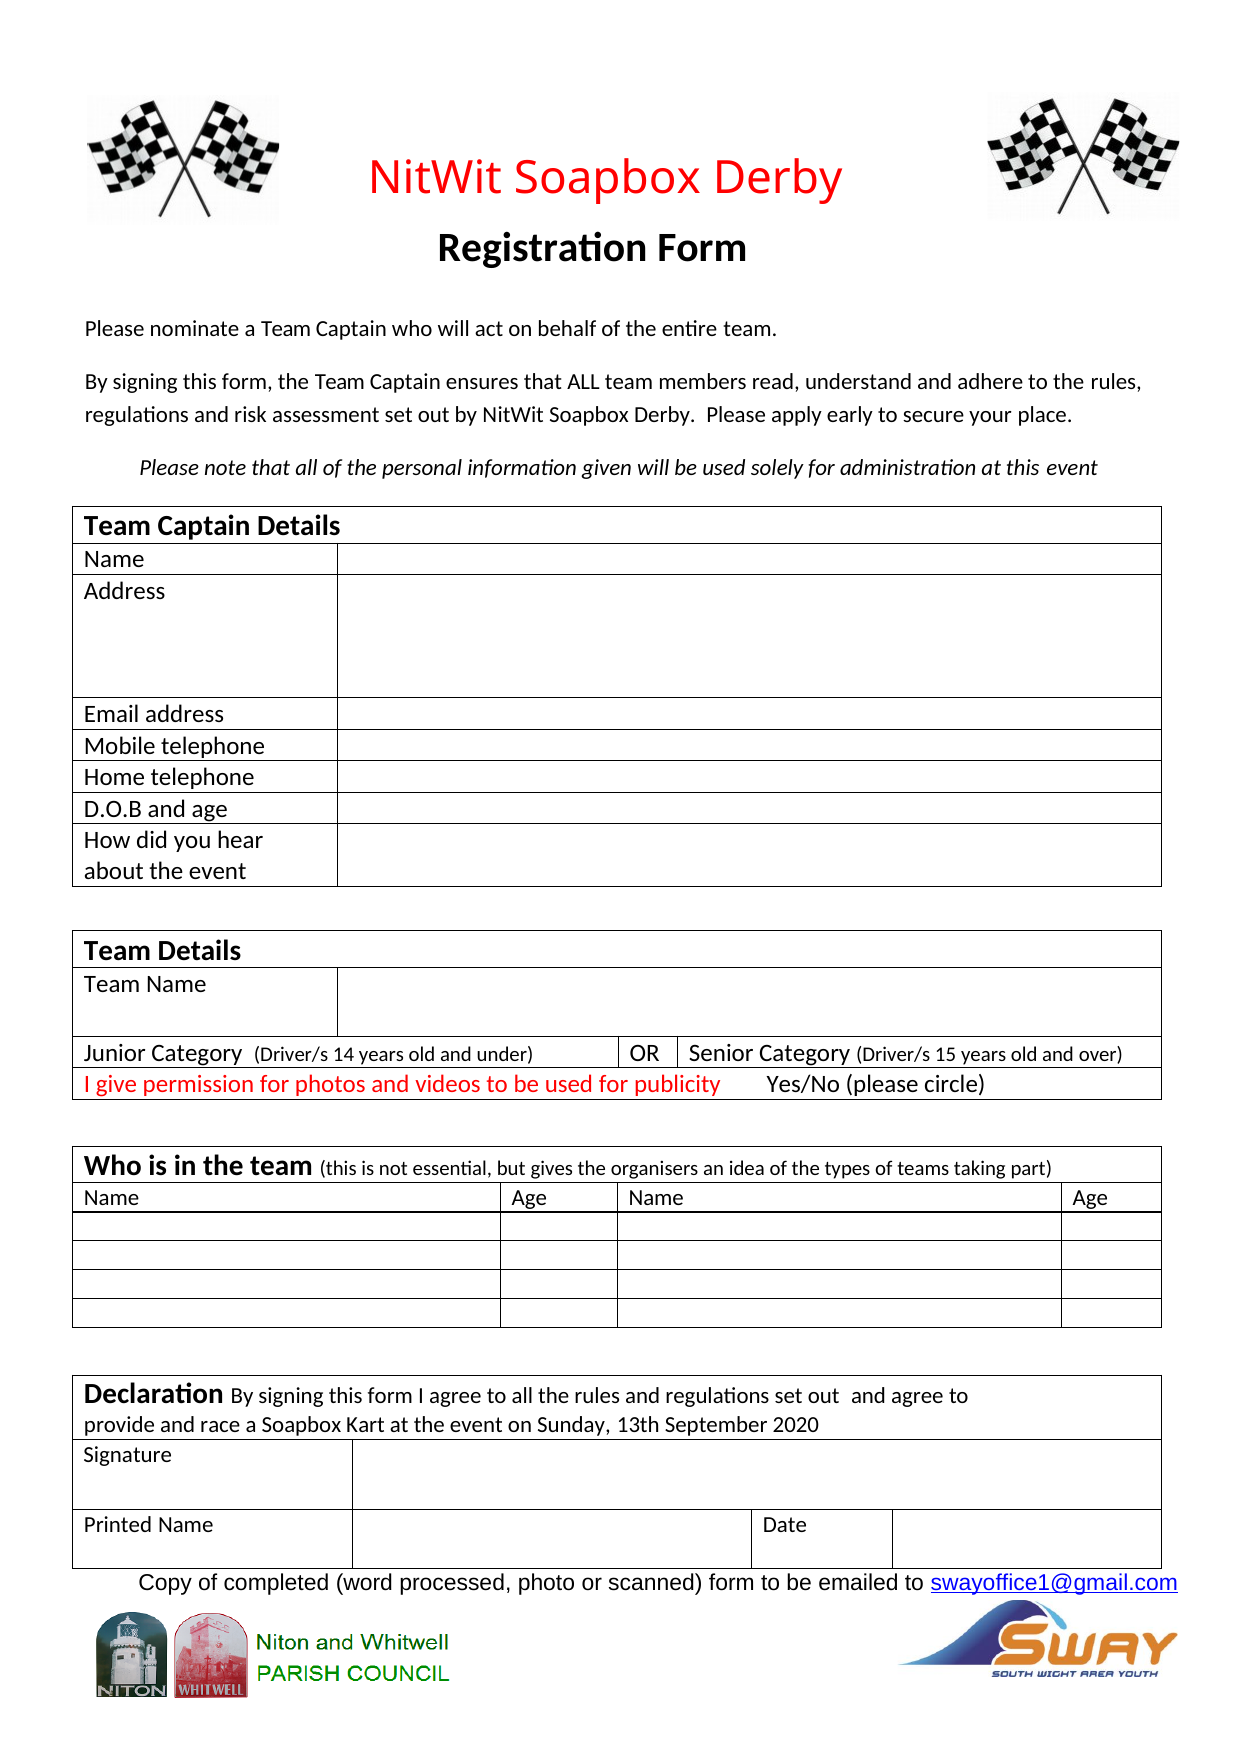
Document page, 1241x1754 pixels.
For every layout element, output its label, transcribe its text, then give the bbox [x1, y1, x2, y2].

table_cell Signature [73, 1440, 352, 1509]
table_cell Name [73, 544, 337, 574]
text Please note that all of the personal information given will be used solely for administration at this event [138, 453, 1099, 481]
table_cell [338, 968, 1161, 1036]
table_cell [338, 575, 1161, 697]
table_header Who is in the team (this is not essential, but gives the organisers an idea of the types of teams taking part) [73, 1147, 1161, 1182]
table_cell Address [73, 575, 337, 697]
text Copy of completed (word processed, photo or scanned) form to be emailed to swayoffice1@gmail.com [137, 1569, 1178, 1676]
table_cell OR [619, 1037, 677, 1067]
table_cell [353, 1510, 751, 1568]
table_cell [1062, 1270, 1161, 1298]
text By signing this form, the Team Captain ensures that ALL team members read, understand and adhere to the rules, regulations and risk assessment set out by NitWit Soapbox Derby. Please apply early to secure your place. [84, 367, 1171, 428]
table_cell [618, 1299, 1061, 1327]
table_cell [501, 1241, 617, 1269]
table_cell [1062, 1241, 1161, 1269]
table_cell [338, 544, 1161, 574]
table_cell [618, 1213, 1061, 1240]
table_cell [501, 1299, 617, 1327]
table_cell [338, 698, 1161, 729]
table_cell [501, 1270, 617, 1298]
picture [987, 92, 1180, 221]
table_header Team Details [73, 931, 1161, 967]
table_cell [1062, 1299, 1161, 1327]
text NitWit Soapbox Derby Registration Form [368, 145, 922, 272]
table_cell [618, 1241, 1061, 1269]
table_cell Age [1062, 1183, 1161, 1211]
table_cell [893, 1510, 1161, 1568]
table_cell [618, 1270, 1061, 1298]
table_cell How did you hear about the event [73, 824, 337, 886]
table_cell Junior Category (Driver/s 14 years old and under) [73, 1037, 618, 1067]
table_header Team Captain Details [73, 507, 1161, 542]
table_cell Age [501, 1183, 617, 1211]
table_cell Senior Category (Driver/s 15 years old and over) [678, 1037, 1161, 1067]
table_cell [73, 1270, 500, 1298]
table_cell [1062, 1213, 1161, 1240]
table_header Declaration By signing this form I agree to all the rules and regulations set out and agree to provide and race a Soapbox Kart at the event on Sunday, 13th September 2020 [73, 1376, 1161, 1439]
table_cell Mobile telephone [73, 730, 337, 760]
table_cell [338, 824, 1161, 886]
picture [897, 1600, 1178, 1677]
table_cell [338, 793, 1161, 823]
table_cell [73, 1213, 500, 1240]
table_cell Team Name [73, 968, 337, 1036]
table_cell [501, 1213, 617, 1240]
table_cell [73, 1241, 500, 1269]
table_cell [353, 1440, 1161, 1509]
table_cell Name [618, 1183, 1061, 1211]
table_cell Printed Name [73, 1510, 352, 1568]
text Please nominate a Team Captain who will act on behalf of the entire team. [84, 314, 922, 342]
table_cell [338, 730, 1161, 760]
picture [95, 1611, 451, 1699]
table_cell [338, 761, 1161, 792]
table_cell D.O.B and age [73, 793, 337, 823]
table_cell Home telephone [73, 761, 337, 792]
picture [87, 95, 280, 225]
table_cell [73, 1299, 500, 1327]
table_cell I give permission for photos and videos to be used for publicity Yes/No (please circle) [73, 1068, 1161, 1098]
table_cell Date [752, 1510, 892, 1568]
table_cell Email address [73, 698, 337, 729]
table_cell Name [73, 1183, 500, 1211]
